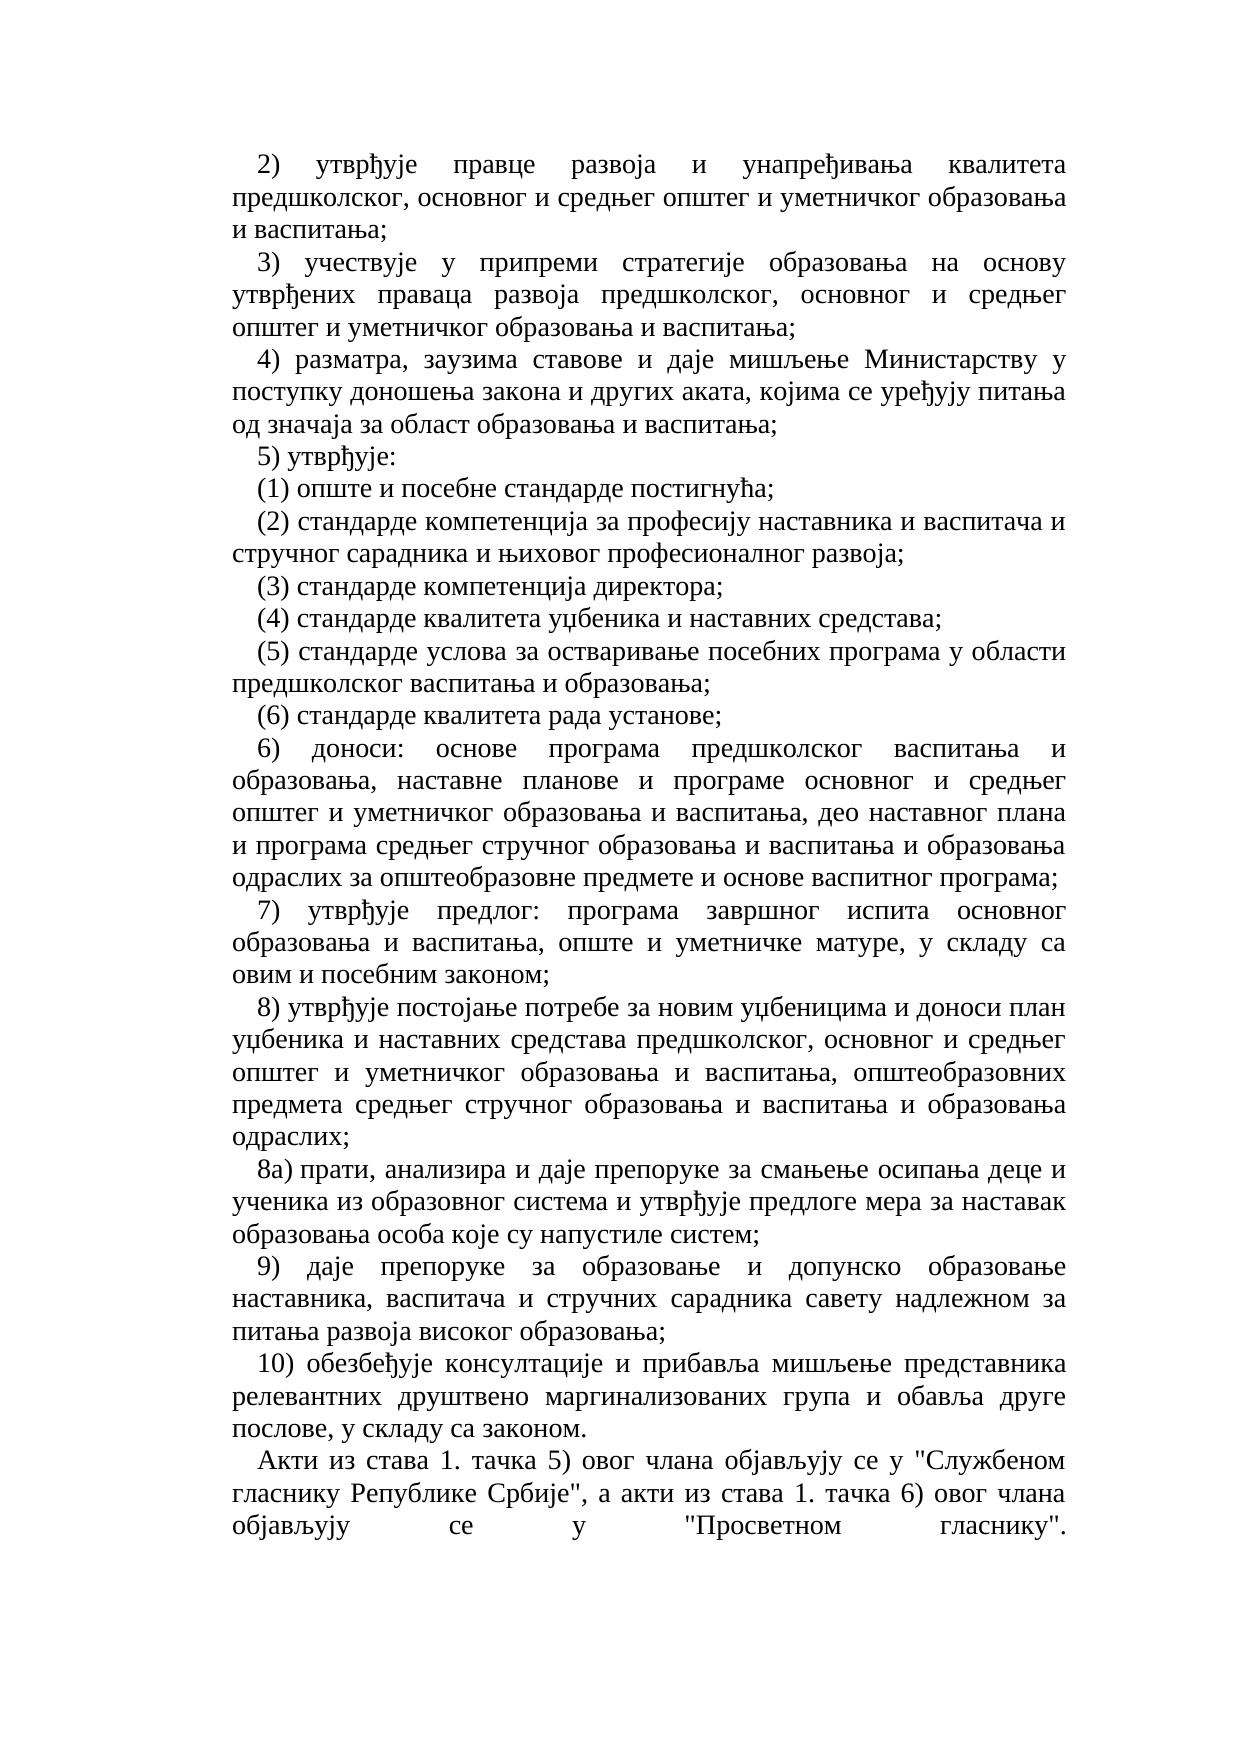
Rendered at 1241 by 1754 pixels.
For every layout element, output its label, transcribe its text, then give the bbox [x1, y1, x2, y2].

text 3) учествује у припреми стратегије образовања на основу утврђених праваца развоја предшколског, основног и средњег општег и уметничког образовања и васпитања; [232, 245, 1067, 342]
text 5) утврђује: [232, 439, 1067, 472]
text 2) утврђује правце развоја и унапређивања квалитета предшколског, основног и средњег општег и уметничког образовања и васпитања; [232, 148, 1067, 245]
text Акти из става 1. тачка 5) овог члана објављују се у "Службеном гласнику Републике Србије", а акти из става 1. тачка 6) овог члана објављују се у "Просветном гласнику". [232, 1443, 1067, 1569]
text 9) даје препоруке за образовање и допунско образовање наставника, васпитача и стручних сарадника савету надлежном за питања развоја високог образовања; [232, 1249, 1067, 1346]
text (3) стандарде компетенција директора; [232, 569, 1067, 601]
text 7) утврђује предлог: програма завршног испита основног образовања и васпитања, опште и уметничке матуре, у складу са овим и посебним законом; [232, 893, 1067, 990]
text 10) обезбеђује консултације и прибавља мишљење представника релевантних друштвено маргинализованих група и обавља друге послове, у складу са законом. [232, 1346, 1067, 1443]
text (5) стандарде услова за остваривање посебних програма у области предшколског васпитања и образовања; [232, 633, 1067, 698]
text (2) стандарде компетенција за професију наставника и васпитача и стручног сарадника и њиховог професионалног развоја; [232, 504, 1067, 569]
text 6) доноси: основе програма предшколског васпитања и образовања, наставне планове и програме основног и средњег општег и уметничког образовања и васпитања, део наставног плана и програма средњег стручног образовања и васпитања и образовања одраслих за општеобразовне предмете и основе васпитног програма; [232, 731, 1067, 893]
text (1) опште и посебне стандарде постигнућа; [232, 472, 1067, 504]
text 4) разматра, заузима ставове и даје мишљење Министарству у поступку доношења закона и других аката, којима се уређују питања од значаја за област образовања и васпитања; [232, 342, 1067, 439]
text (6) стандарде квалитета рада установе; [232, 698, 1067, 731]
text 8а) прати, анализира и даје препоруке за смањење осипања деце и ученика из образовног система и утврђује предлоге мера за наставак образовања особа које су напустиле систем; [232, 1152, 1067, 1249]
text (4) стандарде квалитета уџбеника и наставних средстава; [232, 601, 1067, 633]
text 8) утврђује постојање потребе за новим уџбеницима и доноси план уџбеника и наставних средстава предшколског, основног и средњег општег и уметничког образовања и васпитања, општеобразовних предмета средњег стручног образовања и васпитања и образовања одраслих; [232, 990, 1067, 1152]
